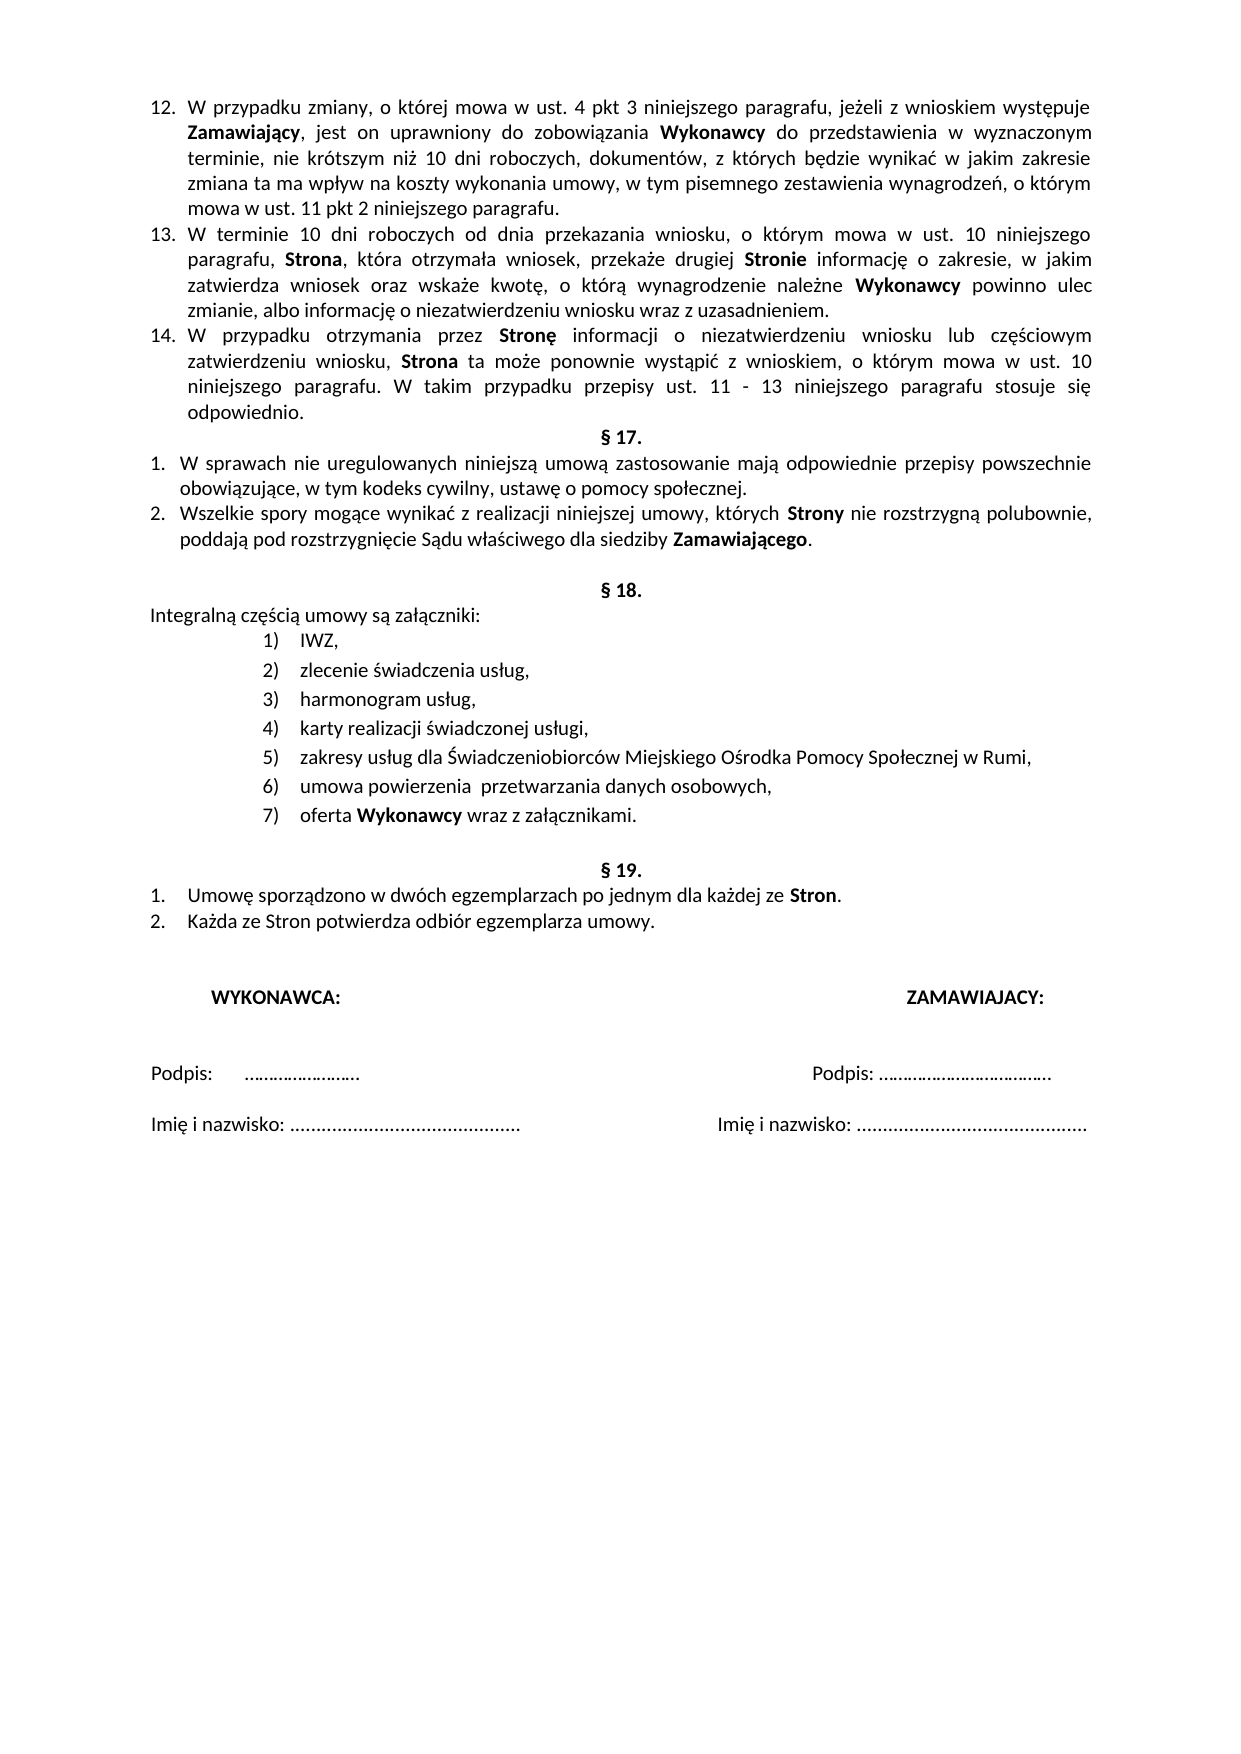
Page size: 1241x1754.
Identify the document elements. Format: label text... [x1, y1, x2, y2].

text § 18. [150, 577, 1092, 602]
text § 19. [150, 857, 1092, 883]
list Każda ze Stron potwierdza odbiór egzemplarza umowy. [150, 908, 1092, 933]
list W terminie 10 dni roboczych od dnia przekazania wniosku, o którym mowa w ust. 10 niniejszego paragrafu, Strona, która otrzymała wniosek, przekaże drugiej Stronie informację o zakresie, w jakim zatwierdza wniosek oraz wskaże kwotę, o którą wynagrodzenie należne Wykonawcy powinno ulec zmianie, albo informację o niezatwierdzeniu wniosku wraz z uzasadnieniem. [150, 221, 1092, 323]
list W sprawach nie uregulowanych niniejszą umową zastosowanie mają odpowiednie przepisy powszechnie obowiązujące, w tym kodeks cywilny, ustawę o pomocy społecznej. [150, 450, 1092, 501]
list zlecenie świadczenia usług, [262, 657, 1092, 682]
list harmonogram usług, [262, 686, 1092, 711]
list W przypadku otrzymania przez Stronę informacji o niezatwierdzeniu wniosku lub częściowym zatwierdzeniu wniosku, Strona ta może ponownie wystąpić z wnioskiem, o którym mowa w ust. 10 niniejszego paragrafu. W takim przypadku przepisy ust. 11 - 13 niniejszego paragrafu stosuje się odpowiednio. [150, 323, 1092, 424]
list IWZ, [262, 628, 1092, 653]
text Integralną częścią umowy są załączniki: [150, 602, 1092, 628]
text § 17. [150, 424, 1092, 450]
list Wszelkie spory mogące wynikać z realizacji niniejszej umowy, których Strony nie rozstrzygną polubownie, poddają pod rozstrzygnięcie Sądu właściwego dla siedziby Zamawiającego. [150, 501, 1092, 551]
list zakresy usług dla Świadczeniobiorców Miejskiego Ośrodka Pomocy Społecznej w Rumi, [262, 744, 1092, 770]
text WYKONAWCA: ZAMAWIAJACY: [150, 984, 1092, 1010]
list oferta Wykonawcy wraz z załącznikami. [262, 803, 1092, 828]
text Podpis: …………………… Podpis: ……………………………… [151, 1061, 1092, 1086]
list W przypadku zmiany, o której mowa w ust. 4 pkt 3 niniejszego paragrafu, jeżeli z wnioskiem występuje Zamawiający, jest on uprawniony do zobowiązania Wykonawcy do przedstawienia w wyznaczonym terminie, nie krótszym niż 10 dni roboczych, dokumentów, z których będzie wynikać w jakim zakresie zmiana ta ma wpływ na koszty wykonania umowy, w tym pisemnego zestawienia wynagrodzeń, o którym mowa w ust. 11 pkt 2 niniejszego paragrafu. [150, 94, 1092, 221]
list umowa powierzenia przetwarzania danych osobowych, [262, 773, 1092, 799]
list Umowę sporządzono w dwóch egzemplarzach po jednym dla każdej ze Stron. [150, 883, 1092, 908]
list karty realizacji świadczonej usługi, [262, 715, 1092, 741]
text Imię i nazwisko: ............................................ Imię i nazwisko: ............................................ [151, 1111, 1092, 1137]
